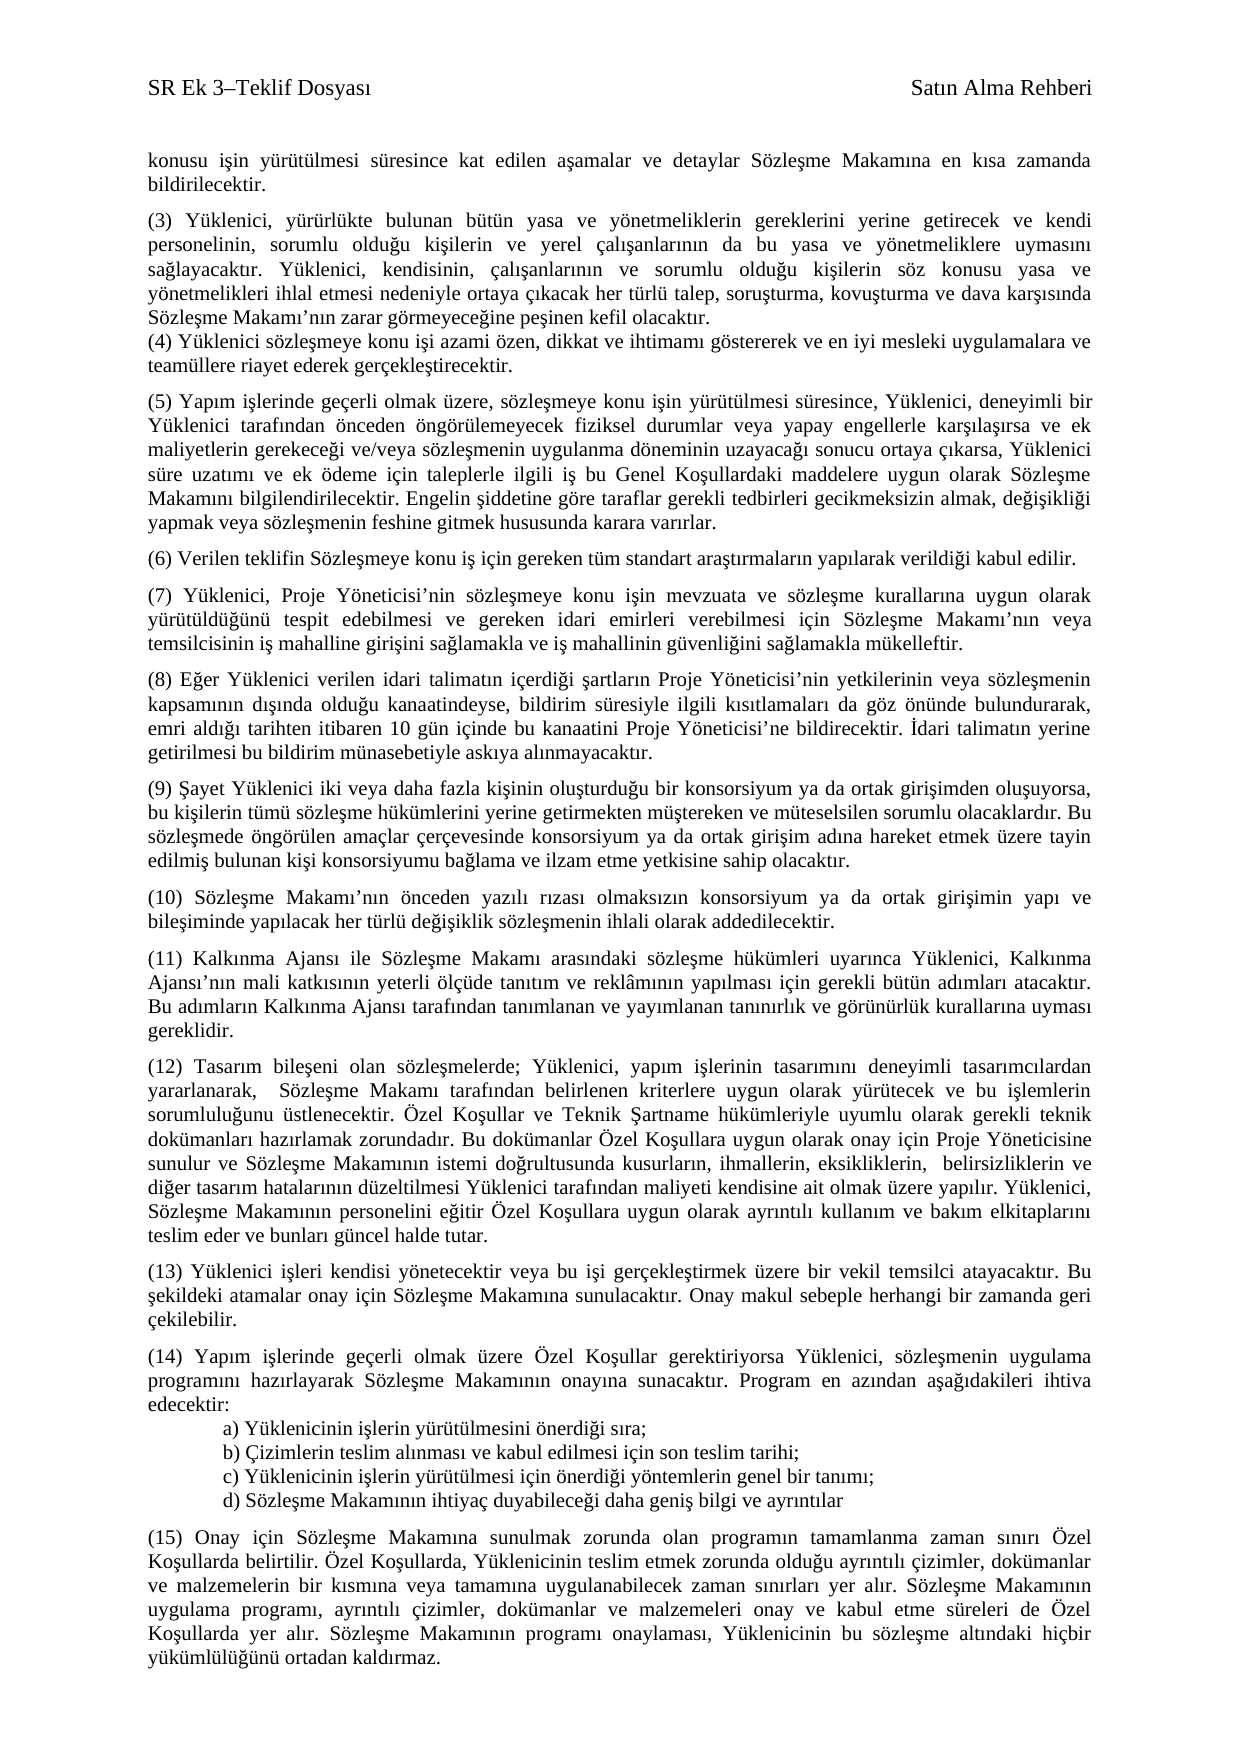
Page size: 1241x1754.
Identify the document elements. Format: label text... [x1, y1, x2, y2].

text (11) Kalkınma Ajansı ile Sözleşme Makamı arasındaki sözleşme hükümleri uyarınca Yüklenici, Kalkınma Ajansı’nın mali katkısının yeterli ölçüde tanıtım ve reklâmının yapılması için gerekli bütün adımları atacaktır. Bu adımların Kalkınma Ajansı tarafından tanımlanan ve yayımlanan tanınırlık ve görünürlük kurallarına uyması gereklidir. [148, 946, 1093, 1042]
text (7) Yüklenici, Proje Yöneticisi’nin sözleşmeye konu işin mevzuata ve sözleşme kurallarına uygun olarak yürütüldüğünü tespit edebilmesi ve gereken idari emirleri verebilmesi için Sözleşme Makamı’nın veya temsilcisinin iş mahalline girişini sağlamakla ve iş mahallinin güvenliğini sağlamakla mükelleftir. [148, 583, 1093, 655]
text c) Yüklenicinin işlerin yürütülmesi için önerdiği yöntemlerin genel bir tanımı; [223, 1464, 1093, 1488]
text (4) Yüklenici sözleşmeye konu işi azami özen, dikkat ve ihtimamı göstererek ve en iyi mesleki uygulamalara ve teamüllere riayet ederek gerçekleştirecektir. [148, 329, 1093, 377]
text (5) Yapım işlerinde geçerli olmak üzere, sözleşmeye konu işin yürütülmesi süresince, Yüklenici, deneyimli bir Yüklenici tarafından önceden öngörülemeyecek fiziksel durumlar veya yapay engellerle karşılaşırsa ve ek maliyetlerin gerekeceği ve/veya sözleşmenin uygulanma döneminin uzayacağı sonucu ortaya çıkarsa, Yüklenici süre uzatımı ve ek ödeme için taleplerle ilgili iş bu Genel Koşullardaki maddelere uygun olarak Sözleşme Makamını bilgilendirilecektir. Engelin şiddetine göre taraflar gerekli tedbirleri gecikmeksizin almak, değişikliği yapmak veya sözleşmenin feshine gitmek hususunda karara varırlar. [148, 389, 1093, 534]
text (12) Tasarım bileşeni olan sözleşmelerde; Yüklenici, yapım işlerinin tasarımını deneyimli tasarımcılardan yararlanarak, Sözleşme Makamı tarafından belirlenen kriterlere uygun olarak yürütecek ve bu işlemlerin sorumluluğunu üstlenecektir. Özel Koşullar ve Teknik Şartname hükümleriyle uyumlu olarak gerekli teknik dokümanları hazırlamak zorundadır. Bu dokümanlar Özel Koşullara uygun olarak onay için Proje Yöneticisine sunulur ve Sözleşme Makamının istemi doğrultusunda kusurların, ihmallerin, eksikliklerin, belirsizliklerin ve diğer tasarım hatalarının düzeltilmesi Yüklenici tarafından maliyeti kendisine ait olmak üzere yapılır. Yüklenici, Sözleşme Makamının personelini eğitir Özel Koşullara uygun olarak ayrıntılı kullanım ve bakım elkitaplarını teslim eder ve bunları güncel halde tutar. [148, 1054, 1093, 1247]
text (8) Eğer Yüklenici verilen idari talimatın içerdiği şartların Proje Yöneticisi’nin yetkilerinin veya sözleşmenin kapsamının dışında olduğu kanaatindeyse, bildirim süresiyle ilgili kısıtlamaları da göz önünde bulundurarak, emri aldığı tarihten itibaren 10 gün içinde bu kanaatini Proje Yöneticisi’ne bildirecektir. İdari talimatın yerine getirilmesi bu bildirim münasebetiyle askıya alınmayacaktır. [148, 667, 1093, 764]
text (14) Yapım işlerinde geçerli olmak üzere Özel Koşullar gerektiriyorsa Yüklenici, sözleşmenin uygulama programını hazırlayarak Sözleşme Makamının onayına sunacaktır. Program en azından aşağıdakileri ihtiva edecektir: [148, 1344, 1093, 1416]
text a) Yüklenicinin işlerin yürütülmesini önerdiği sıra; [223, 1416, 1093, 1440]
text (15) Onay için Sözleşme Makamına sunulmak zorunda olan programın tamamlanma zaman sınırı Özel Koşullarda belirtilir. Özel Koşullarda, Yüklenicinin teslim etmek zorunda olduğu ayrıntılı çizimler, dokümanlar ve malzemelerin bir kısmına veya tamamına uygulanabilecek zaman sınırları yer alır. Sözleşme Makamının uygulama programı, ayrıntılı çizimler, dokümanlar ve malzemeleri onay ve kabul etme süreleri de Özel Koşullarda yer alır. Sözleşme Makamının programı onaylaması, Yüklenicinin bu sözleşme altındaki hiçbir yükümlülüğünü ortadan kaldırmaz. [148, 1525, 1093, 1669]
text (13) Yüklenici işleri kendisi yönetecektir veya bu işi gerçekleştirmek üzere bir vekil temsilci atayacaktır. Bu şekildeki atamalar onay için Sözleşme Makamına sunulacaktır. Onay makul sebeple herhangi bir zamanda geri çekilebilir. [148, 1259, 1093, 1331]
text b) Çizimlerin teslim alınması ve kabul edilmesi için son teslim tarihi; [223, 1440, 1093, 1464]
text (9) Şayet Yüklenici iki veya daha fazla kişinin oluşturduğu bir konsorsiyum ya da ortak girişimden oluşuyorsa, bu kişilerin tümü sözleşme hükümlerini yerine getirmekten müştereken ve müteselsilen sorumlu olacaklardır. Bu sözleşmede öngörülen amaçlar çerçevesinde konsorsiyum ya da ortak girişim adına hareket etmek üzere tayin edilmiş bulunan kişi konsorsiyumu bağlama ve ilzam etme yetkisine sahip olacaktır. [148, 776, 1093, 872]
text (3) Yüklenici, yürürlükte bulunan bütün yasa ve yönetmeliklerin gereklerini yerine getirecek ve kendi personelinin, sorumlu olduğu kişilerin ve yerel çalışanlarının da bu yasa ve yönetmeliklere uymasını sağlayacaktır. Yüklenici, kendisinin, çalışanlarının ve sorumlu olduğu kişilerin söz konusu yasa ve yönetmelikleri ihlal etmesi nedeniyle ortaya çıkacak her türlü talep, soruşturma, kovuşturma ve dava karşısında Sözleşme Makamı’nın zarar görmeyeceğine peşinen kefil olacaktır. [148, 208, 1093, 329]
text d) Sözleşme Makamının ihtiyaç duyabileceği daha geniş bilgi ve ayrıntılar [223, 1488, 1093, 1512]
text (6) Verilen teklifin Sözleşmeye konu iş için gereken tüm standart araştırmaların yapılarak verildiği kabul edilir. [148, 546, 1093, 570]
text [148, 148, 1093, 196]
text (10) Sözleşme Makamı’nın önceden yazılı rızası olmaksızın konsorsiyum ya da ortak girişimin yapı ve bileşiminde yapılacak her türlü değişiklik sözleşmenin ihlali olarak addedilecektir. [148, 885, 1093, 933]
